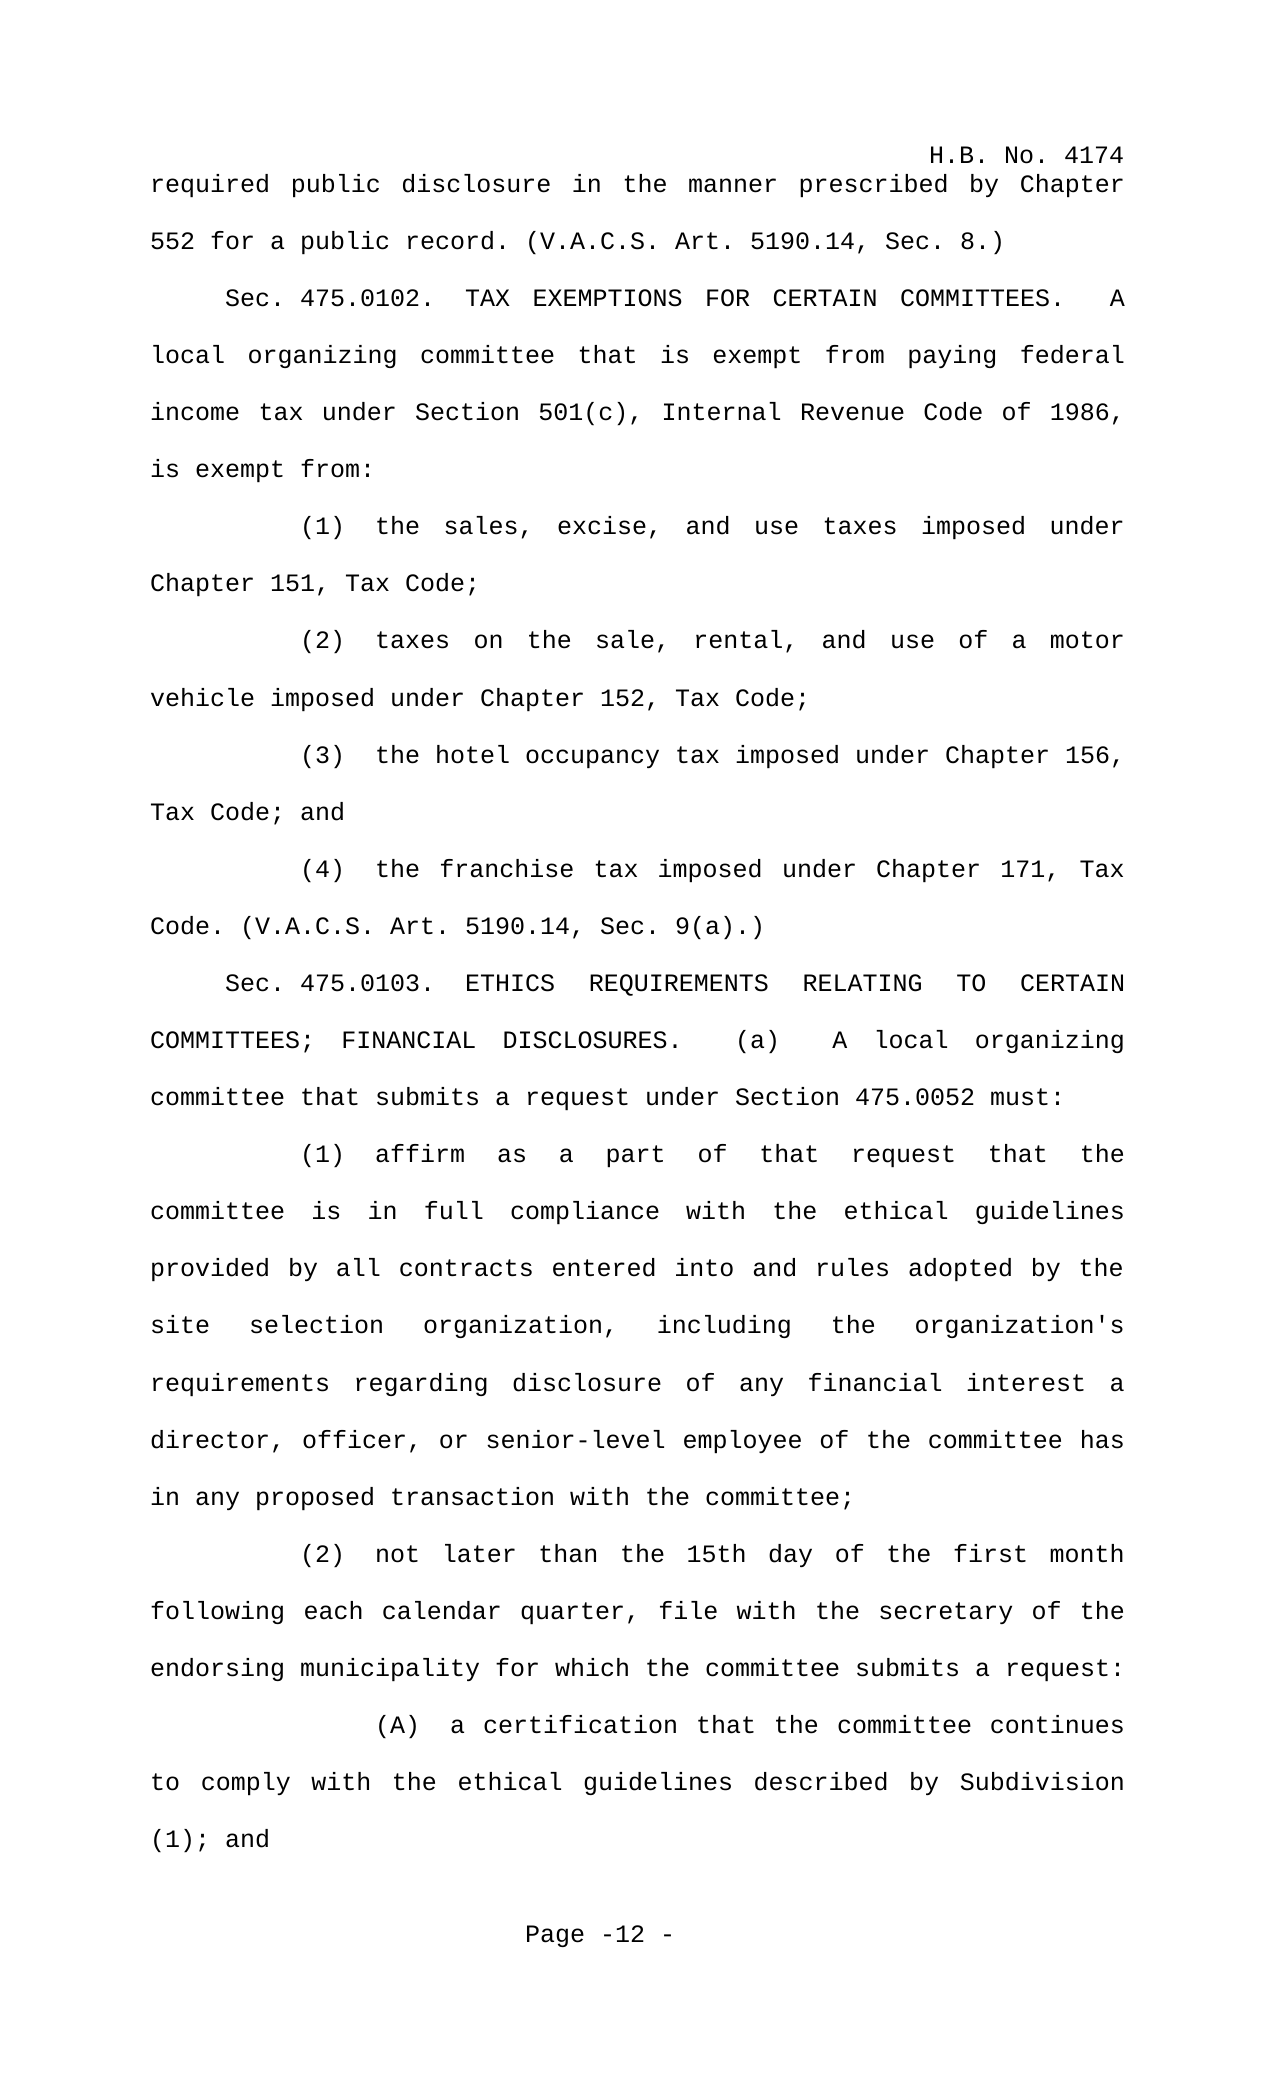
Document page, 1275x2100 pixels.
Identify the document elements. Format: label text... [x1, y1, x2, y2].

text (4) the franchise tax imposed under Chapter 171, Tax Code. (V.A.C.S. Art. 5190.14, Sec. 9(a).) [150, 856, 1125, 942]
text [150, 171, 1125, 257]
text (3) the hotel occupancy tax imposed under Chapter 156, Tax Code; and [150, 742, 1125, 828]
text Sec. 475.0102. TAX EXEMPTIONS FOR CERTAIN COMMITTEES. A local organizing committee that is exempt from paying federal income tax under Section 501(c), Internal Revenue Code of 1986, is exempt from: [150, 285, 1125, 485]
text (1) the sales, excise, and use taxes imposed under Chapter 151, Tax Code; [150, 514, 1125, 599]
text (2) not later than the 15th day of the first month following each calendar quarter, file with the secretary of the endorsing municipality for which the committee submits a request: [150, 1541, 1125, 1684]
text Sec. 475.0103. ETHICS REQUIREMENTS RELATING TO CERTAIN COMMITTEES; FINANCIAL DISCLOSURES. (a) A local organizing committee that submits a request under Section 475.0052 must: [150, 970, 1125, 1113]
text (A) a certification that the committee continues to comply with the ethical guidelines described by Subdivision (1); and [150, 1712, 1125, 1855]
text (1) affirm as a part of that request that the committee is in full compliance with the ethical guidelines provided by all contracts entered into and rules adopted by the site selection organization, including the organization's requirements regarding disclosure of any financial interest a director, officer, or senior-level employee of the committee has in any proposed transaction with the committee; [150, 1142, 1125, 1513]
text (2) taxes on the sale, rental, and use of a motor vehicle imposed under Chapter 152, Tax Code; [150, 628, 1125, 713]
